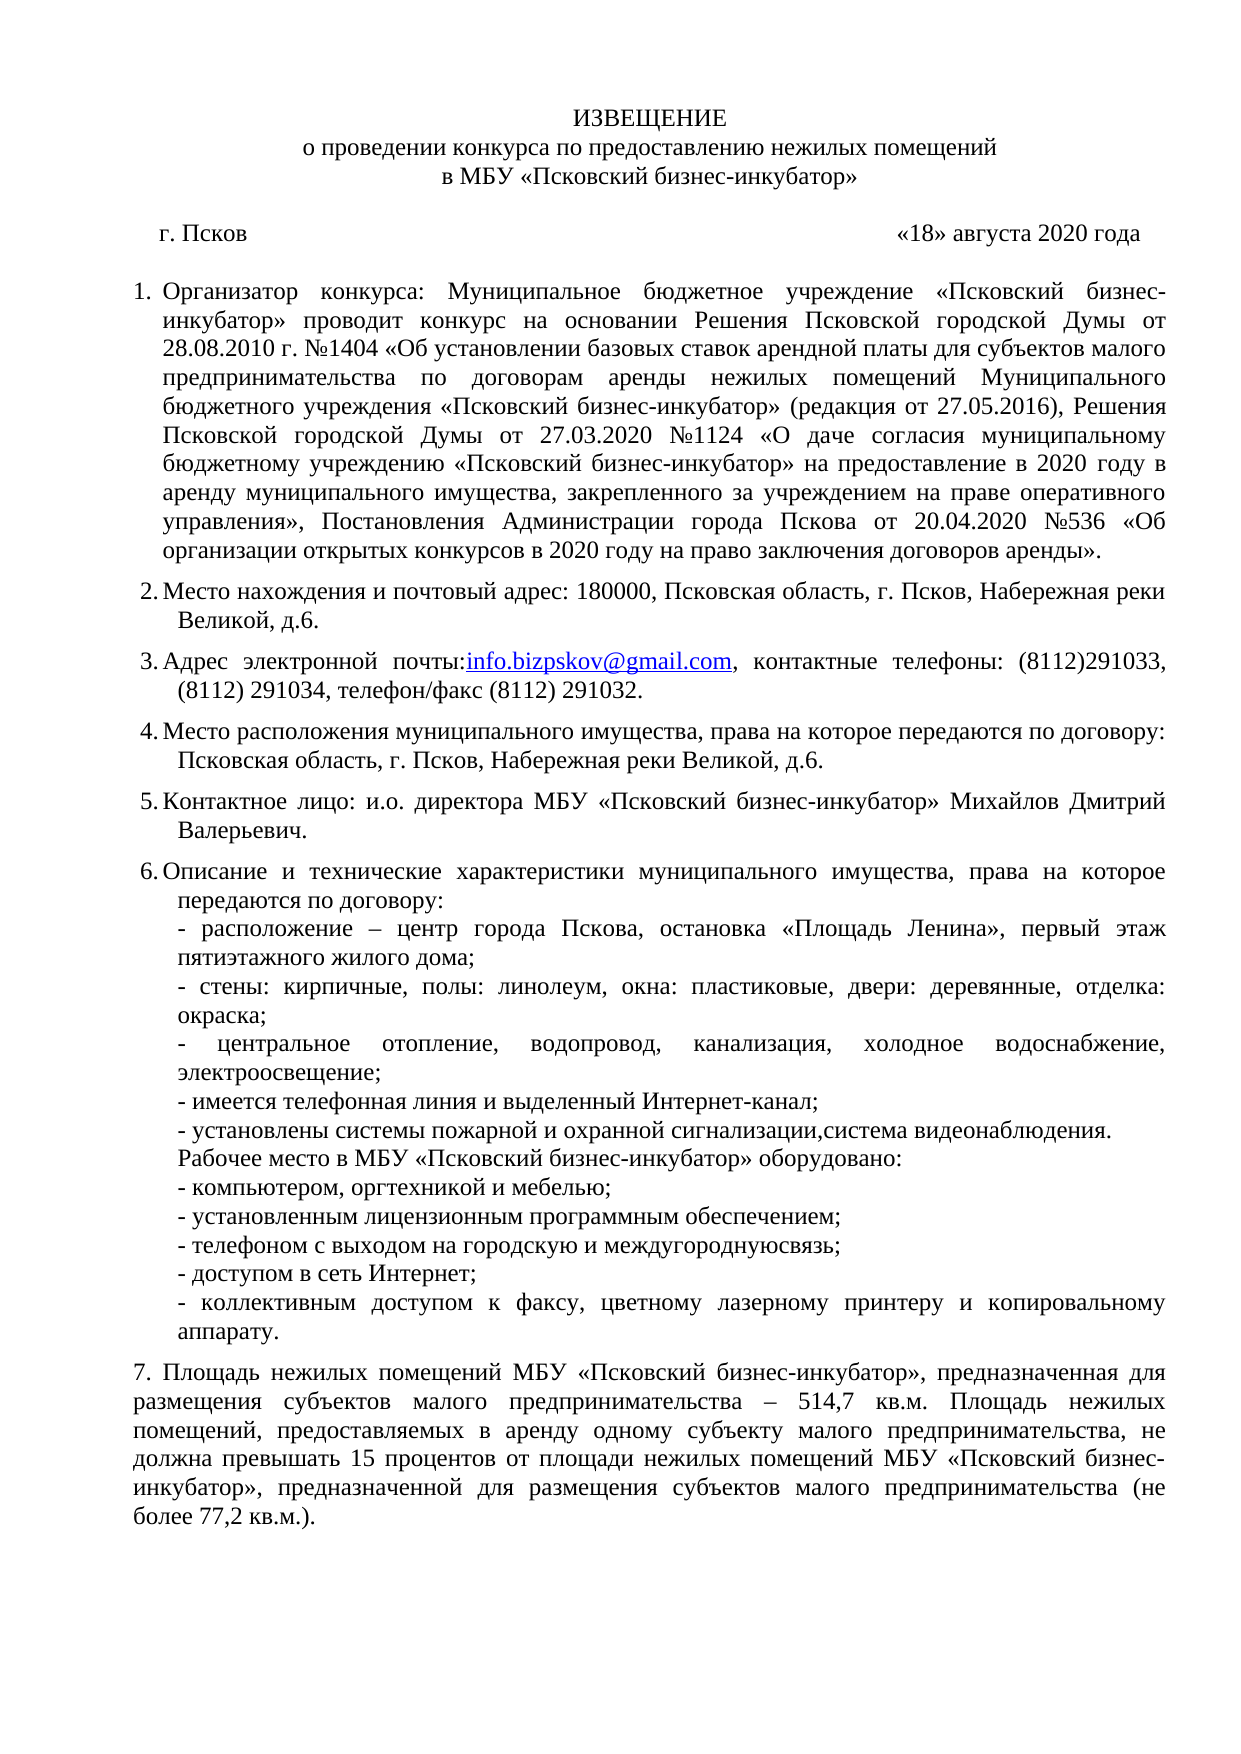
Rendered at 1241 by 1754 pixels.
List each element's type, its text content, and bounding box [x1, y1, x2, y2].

list Описание и технические характеристики муниципального имущества, права на которое передаются по договору: [140, 856, 1167, 913]
list Контактное лицо: и.о. директора МБУ «Псковский бизнес-инкубатор» Михайлов Дмитрий Валерьевич. [140, 786, 1167, 843]
text - центральное отопление, водопровод, канализация, холодное водоснабжение, электроосвещение; [177, 1028, 1167, 1086]
text - расположение – центр города Пскова, остановка «Площадь Ленина», первый этаж пятиэтажного жилого дома; [177, 913, 1167, 971]
text о проведении конкурса по предоставлению нежилых помещений [133, 132, 1167, 161]
text ИЗВЕЩЕНИЕ [133, 103, 1167, 132]
text - коллективным доступом к факсу, цветному лазерному принтеру и копировальному аппарату. [177, 1287, 1167, 1345]
list Место расположения муниципального имущества, права на которое передаются по договору: Псковская область, г. Псков, Набережная реки Великой, д.6. [140, 716, 1167, 773]
text - установленным лицензионным программным обеспечением; [177, 1201, 1167, 1230]
text - стены: кирпичные, полы: линолеум, окна: пластиковые, двери: деревянные, отделка: окраска; [177, 971, 1167, 1028]
text - телефоном с выходом на городскую и междугороднуюсвязь; [177, 1230, 1167, 1258]
text г. Псков «18» августа 2020 года [133, 218, 1167, 247]
list Организатор конкурса: Муниципальное бюджетное учреждение «Псковский бизнес-инкубатор» проводит конкурс на основании Решения Псковской городской Думы от 28.08.2010 г. №1404 «Об установлении базовых ставок арендной платы для субъектов малого предпринимательства по договорам аренды нежилых помещений Муниципального бюджетного учреждения «Псковский бизнес-инкубатор» (редакция от 27.05.2016), Решения Псковской городской Думы от 27.03.2020 №1124 «О даче согласия муниципальному бюджетному учреждению «Псковский бизнес-инкубатор» на предоставление в 2020 году в аренду муниципального имущества, закрепленного за учреждением на праве оперативного управления», Постановления Администрации города Пскова от 20.04.2020 №536 «Об организации открытых конкурсов в 2020 году на право заключения договоров аренды». [133, 276, 1167, 563]
text - установлены системы пожарной и охранной сигнализации,система видеонаблюдения. [177, 1115, 1167, 1143]
list Место нахождения и почтовый адрес: 180000, Псковская область, г. Псков, Набережная реки Великой, д.6. [140, 576, 1167, 633]
text в МБУ «Псковский бизнес-инкубатор» [133, 161, 1167, 190]
text - доступом в сеть Интернет; [177, 1258, 1167, 1287]
text 7. Площадь нежилых помещений МБУ «Псковский бизнес-инкубатор», предназначенная для размещения субъектов малого предпринимательства – 514,7 кв.м. Площадь нежилых помещений, предоставляемых в аренду одному субъекту малого предпринимательства, не должна превышать 15 процентов от площади нежилых помещений МБУ «Псковский бизнес-инкубатор», предназначенной для размещения субъектов малого предпринимательства (не более 77,2 кв.м.). [133, 1357, 1167, 1530]
list Адрес электронной почты:info.bizpskov@gmail.com, контактные телефоны: (8112)291033, (8112) 291034, телефон/факс (8112) 291032. [140, 646, 1167, 703]
text - компьютером, оргтехникой и мебелью; [177, 1172, 1167, 1201]
text Рабочее место в МБУ «Псковский бизнес-инкубатор» оборудовано: [177, 1143, 1167, 1172]
text - имеется телефонная линия и выделенный Интернет-канал; [177, 1086, 1167, 1115]
